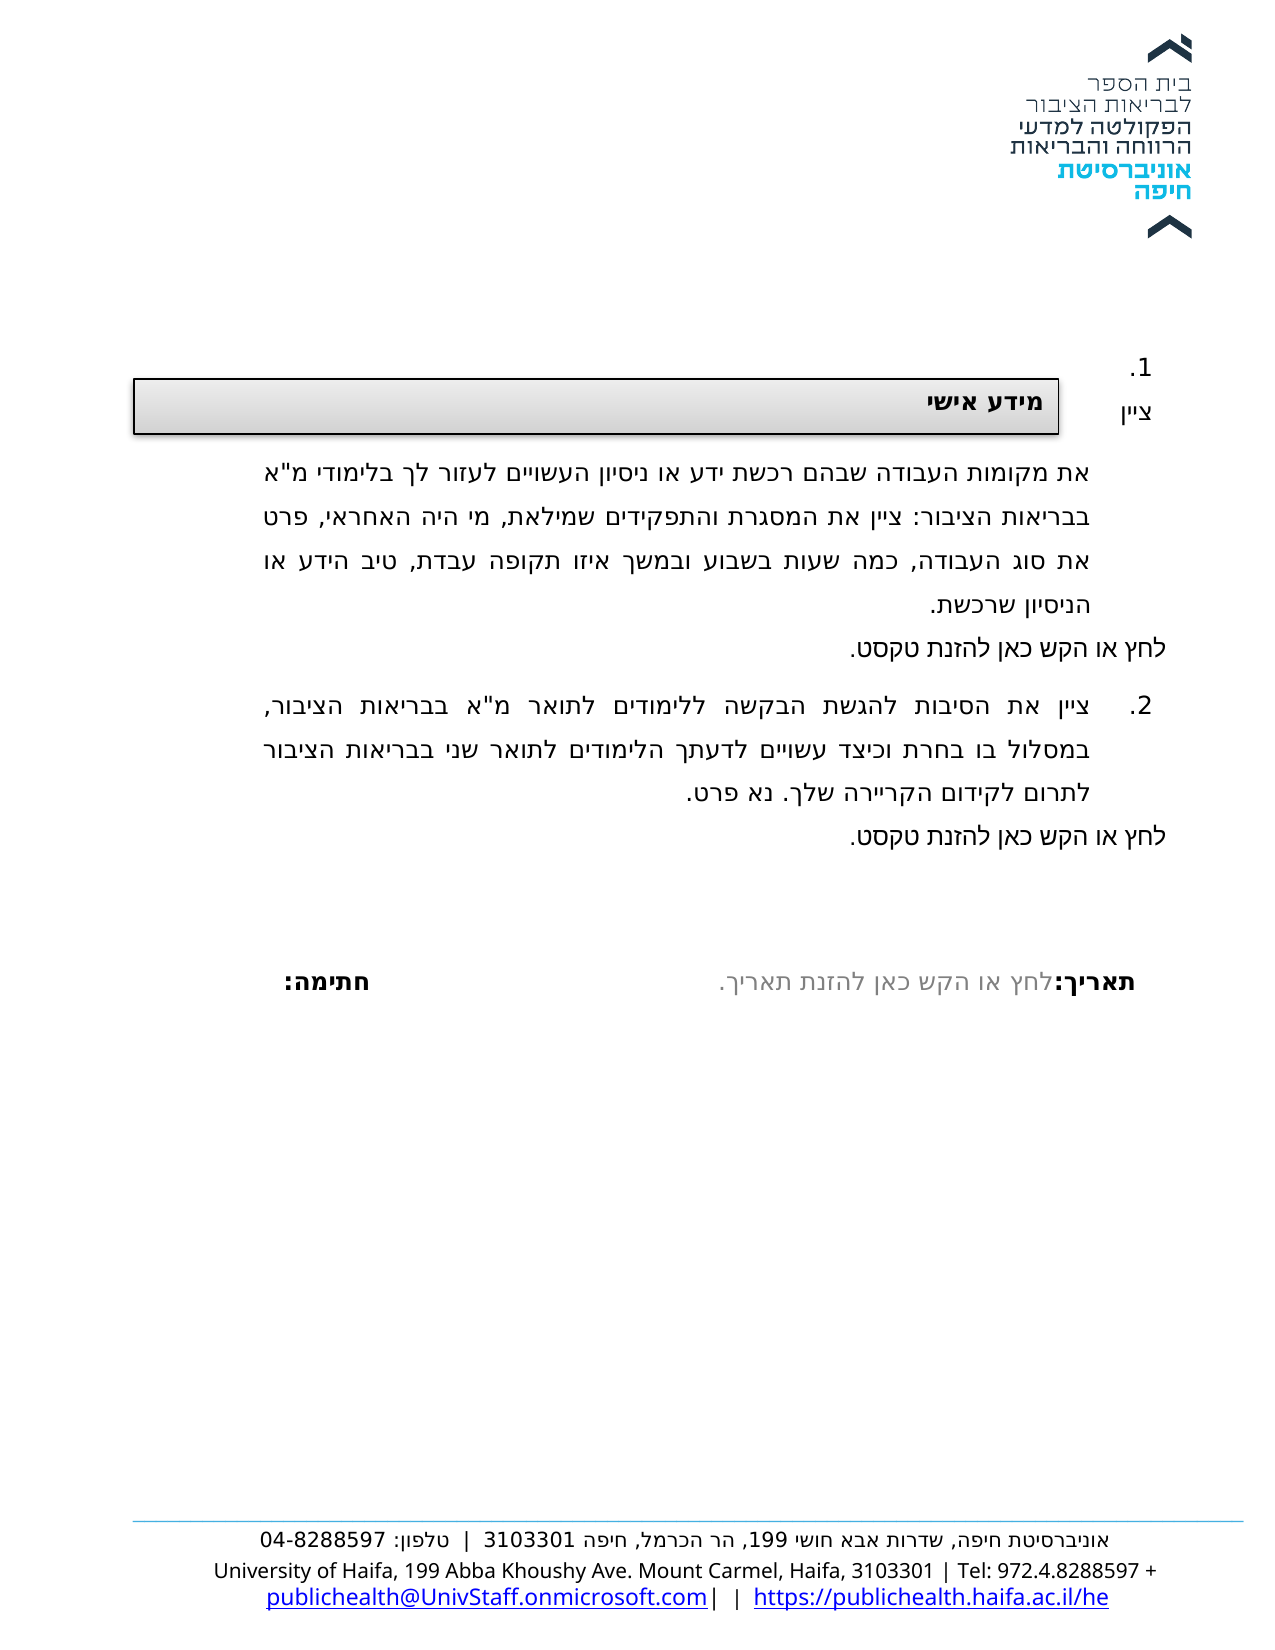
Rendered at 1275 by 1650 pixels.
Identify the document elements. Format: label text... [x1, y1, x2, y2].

text תאריך: חתימה: [244, 968, 1166, 997]
list ציין את הסיבות להגשת הבקשה ללימודים לתואר מ"א בבריאות הציבור, במסלול בו בחרת וכיצד עשויים לדעתך הלימודים לתואר שני בבריאות הציבור לתרום לקידום הקריירה שלך. נא פרט. [262, 691, 1129, 808]
list ציין את מקומות העבודה שבהם רכשת ידע או ניסיון העשויים לעזור לך בלימודי מ"א בבריאות הציבור: ציין את המסגרת והתפקידים שמילאת, מי היה האחראי, פרט את סוג העבודה, כמה שעות בשבוע ובמשך איזו תקופה עבדת, טיב הידע או הניסיון שרכשת. [262, 353, 1129, 619]
picture [908, 0, 1275, 333]
